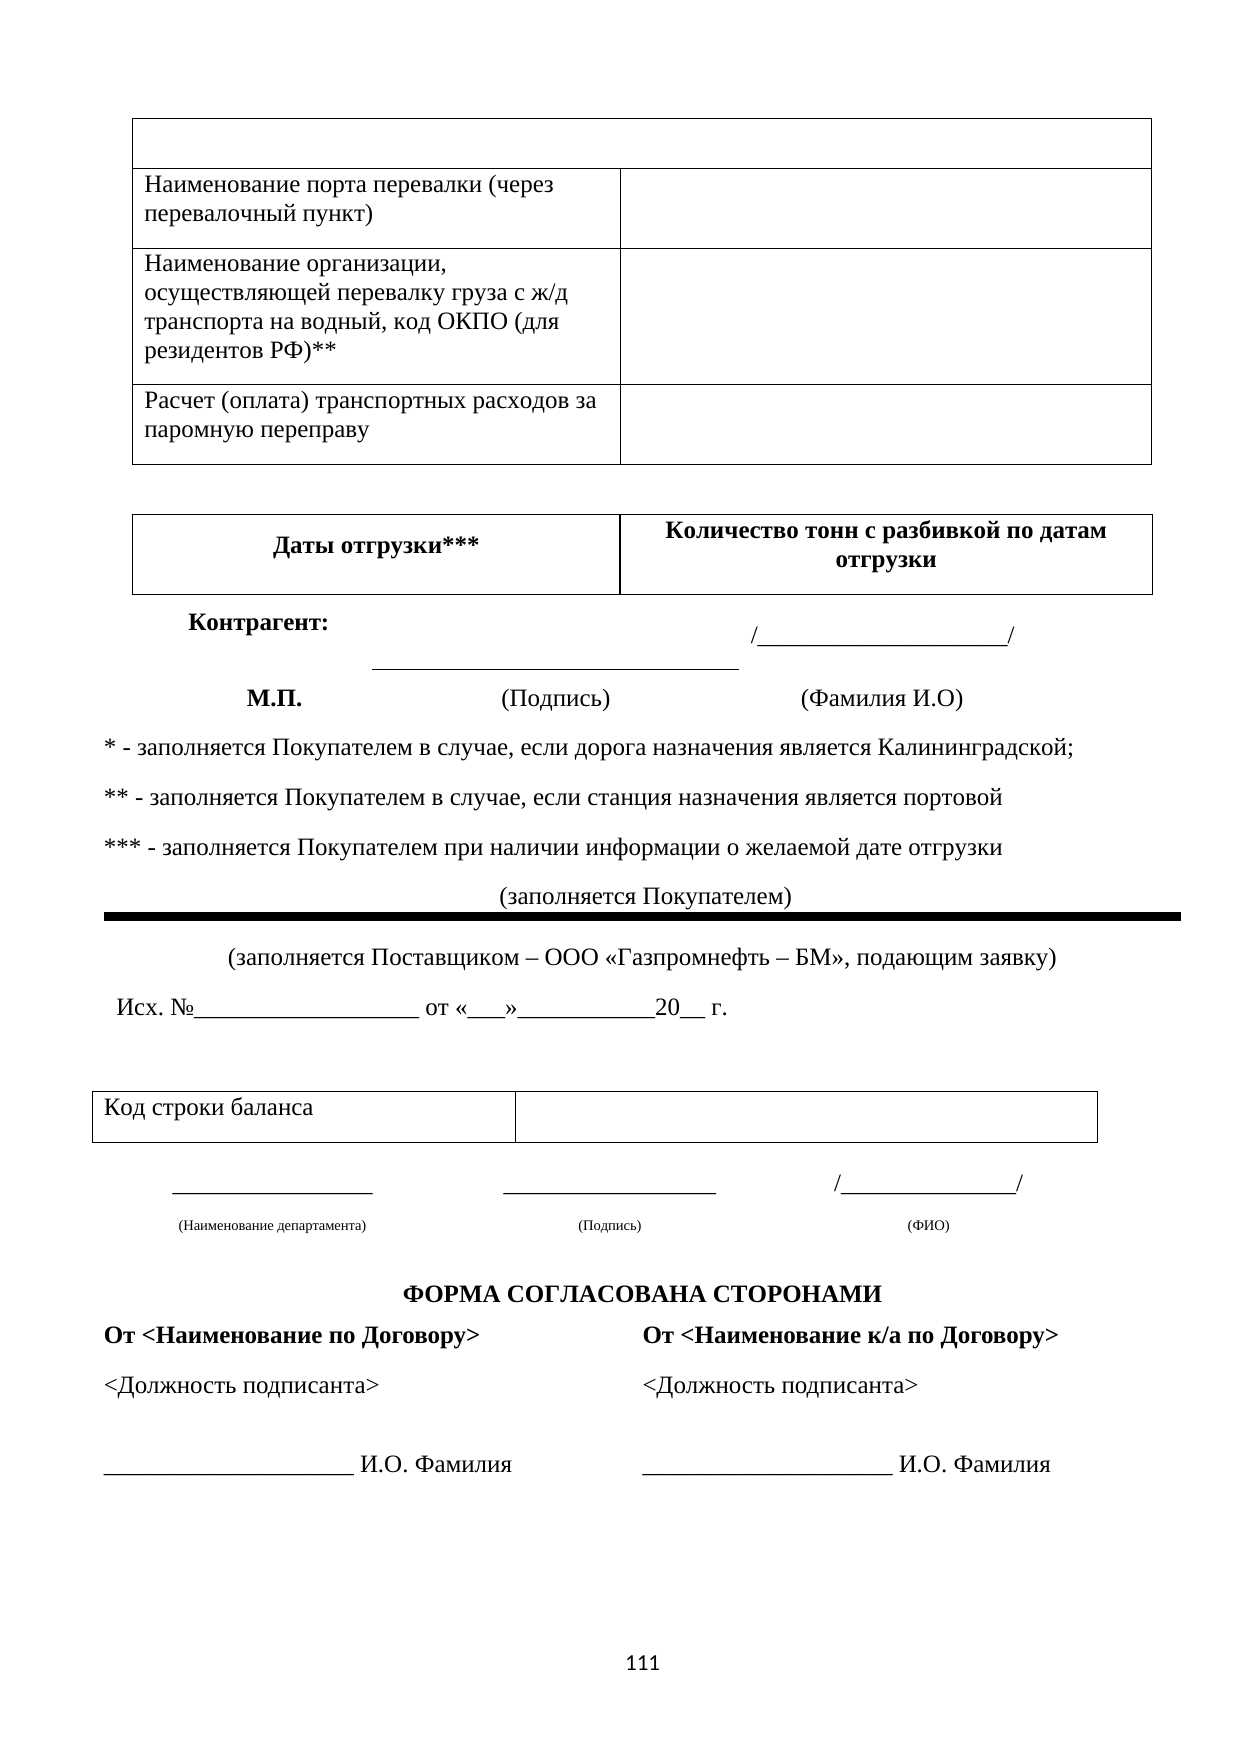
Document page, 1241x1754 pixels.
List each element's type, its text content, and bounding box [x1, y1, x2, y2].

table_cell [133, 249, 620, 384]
text (заполняется Покупателем) [103, 881, 1181, 921]
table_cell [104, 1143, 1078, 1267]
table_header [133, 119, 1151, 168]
text ФОРМА СОГЛАСОВАНА СТОРОНАМИ [103, 1279, 1181, 1308]
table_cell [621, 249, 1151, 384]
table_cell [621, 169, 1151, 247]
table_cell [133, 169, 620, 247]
text Исх. №__________________ от «___»___________20__ г. [103, 992, 1181, 1021]
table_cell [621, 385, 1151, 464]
text * - заполняется Покупателем в случае, если дорога назначения является Калининградской; [103, 732, 1181, 761]
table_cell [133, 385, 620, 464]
text *** - заполняется Покупателем при наличии информации о желаемой дате отгрузки [103, 832, 1181, 860]
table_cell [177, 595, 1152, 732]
text (заполняется Поставщиком – ООО «Газпромнефть – БМ», подающим заявку) [103, 942, 1181, 971]
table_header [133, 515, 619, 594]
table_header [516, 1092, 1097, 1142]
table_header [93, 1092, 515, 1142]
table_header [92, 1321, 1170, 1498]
text ** - заполняется Покупателем в случае, если станция назначения является портовой [103, 782, 1181, 811]
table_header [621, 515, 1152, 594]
